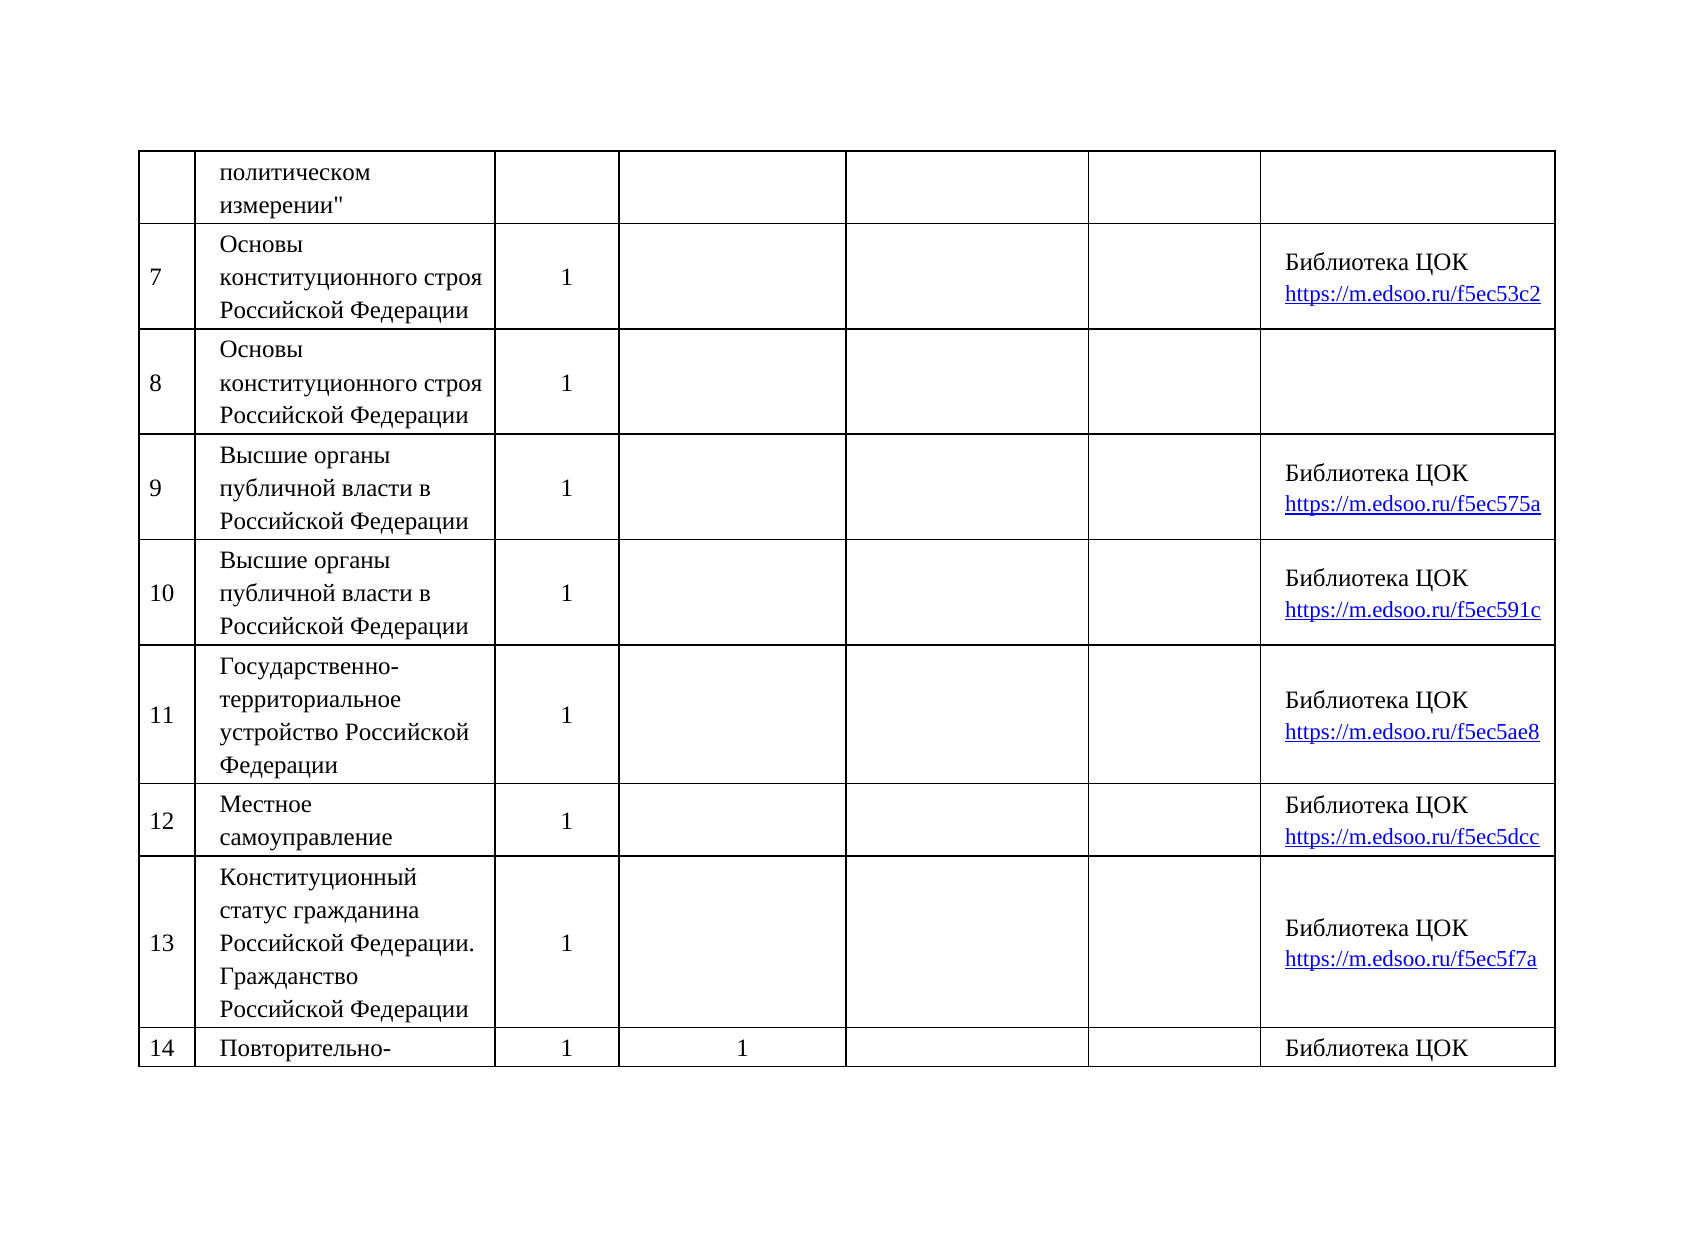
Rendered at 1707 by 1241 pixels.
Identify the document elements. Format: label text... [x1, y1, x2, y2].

table_cell 1 [496, 646, 618, 782]
table_cell 1 [496, 224, 618, 328]
table_cell Библиотека ЦОК https://m.edsoo.ru/f5ec575a [1261, 435, 1554, 539]
table_cell Библиотека ЦОК https://m.edsoo.ru/f5ec591c [1261, 540, 1554, 644]
table_cell [1089, 435, 1260, 539]
table_cell [1089, 784, 1260, 855]
table_cell Основы конституционного строя Российской Федерации [196, 224, 494, 328]
table_cell 6 [140, 152, 194, 222]
table_cell 11 [140, 646, 194, 782]
table_cell [620, 330, 845, 433]
table_cell [1261, 330, 1554, 433]
table_cell [847, 152, 1088, 222]
table_cell Библиотека ЦОК https://m.edsoo.ru/f5ec5ae8 [1261, 646, 1554, 782]
table_cell 8 [140, 330, 194, 433]
table_cell [1089, 646, 1260, 782]
table_cell [847, 330, 1088, 433]
table_cell [620, 435, 845, 539]
table_cell 1 [620, 1028, 845, 1066]
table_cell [196, 1028, 494, 1066]
table_cell [847, 784, 1088, 855]
table_cell [847, 1028, 1088, 1066]
table_cell [620, 152, 845, 222]
table_cell [620, 540, 845, 644]
table_cell [847, 224, 1088, 328]
table_cell Библиотека ЦОК https://m.edsoo.ru/f5ec5f7a [1261, 857, 1554, 1026]
table_cell 12 [140, 784, 194, 855]
table_cell 1 [496, 540, 618, 644]
table_cell 1 [496, 1028, 618, 1066]
table_cell 10 [140, 540, 194, 644]
table_cell Высшие органы публичной власти в Российской Федерации [196, 435, 494, 539]
table_cell 1 [496, 330, 618, 433]
table_cell 1 [496, 857, 618, 1026]
table_cell Библиотека ЦОК https://m.edsoo.ru/f5ec53c2 [1261, 224, 1554, 328]
table_cell Государственно- территориальное устройство Российской Федерации [196, 646, 494, 782]
table_cell 14 [140, 1028, 194, 1066]
table_cell 1 [496, 435, 618, 539]
table_cell [620, 857, 845, 1026]
table_cell [1089, 1028, 1260, 1066]
table_cell [1089, 330, 1260, 433]
table_cell 1 [496, 784, 618, 855]
table_cell [620, 224, 845, 328]
table_cell Библиотека ЦОК https://m.edsoo.ru/f5ec5dcc [1261, 784, 1554, 855]
table_cell Основы конституционного строя Российской Федерации [196, 330, 494, 433]
table_cell [1089, 224, 1260, 328]
table_cell 9 [140, 435, 194, 539]
table_cell 1 [496, 152, 618, 222]
table_cell [1089, 152, 1260, 222]
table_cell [1261, 1028, 1554, 1066]
table_cell [620, 784, 845, 855]
table_cell [847, 646, 1088, 782]
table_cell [1261, 152, 1554, 222]
table_cell [1089, 857, 1260, 1026]
table_cell Высшие органы публичной власти в Российской Федерации [196, 540, 494, 644]
table_cell [847, 857, 1088, 1026]
table_cell [847, 540, 1088, 644]
table_cell Конституционный статус гражданина Российской Федерации. Гражданство Российской Федерации [196, 857, 494, 1026]
table_cell 13 [140, 857, 194, 1026]
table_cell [196, 152, 494, 222]
table_cell Местное самоуправление [196, 784, 494, 855]
table_cell [1089, 540, 1260, 644]
table_cell 7 [140, 224, 194, 328]
table_cell [847, 435, 1088, 539]
table_cell [620, 646, 845, 782]
